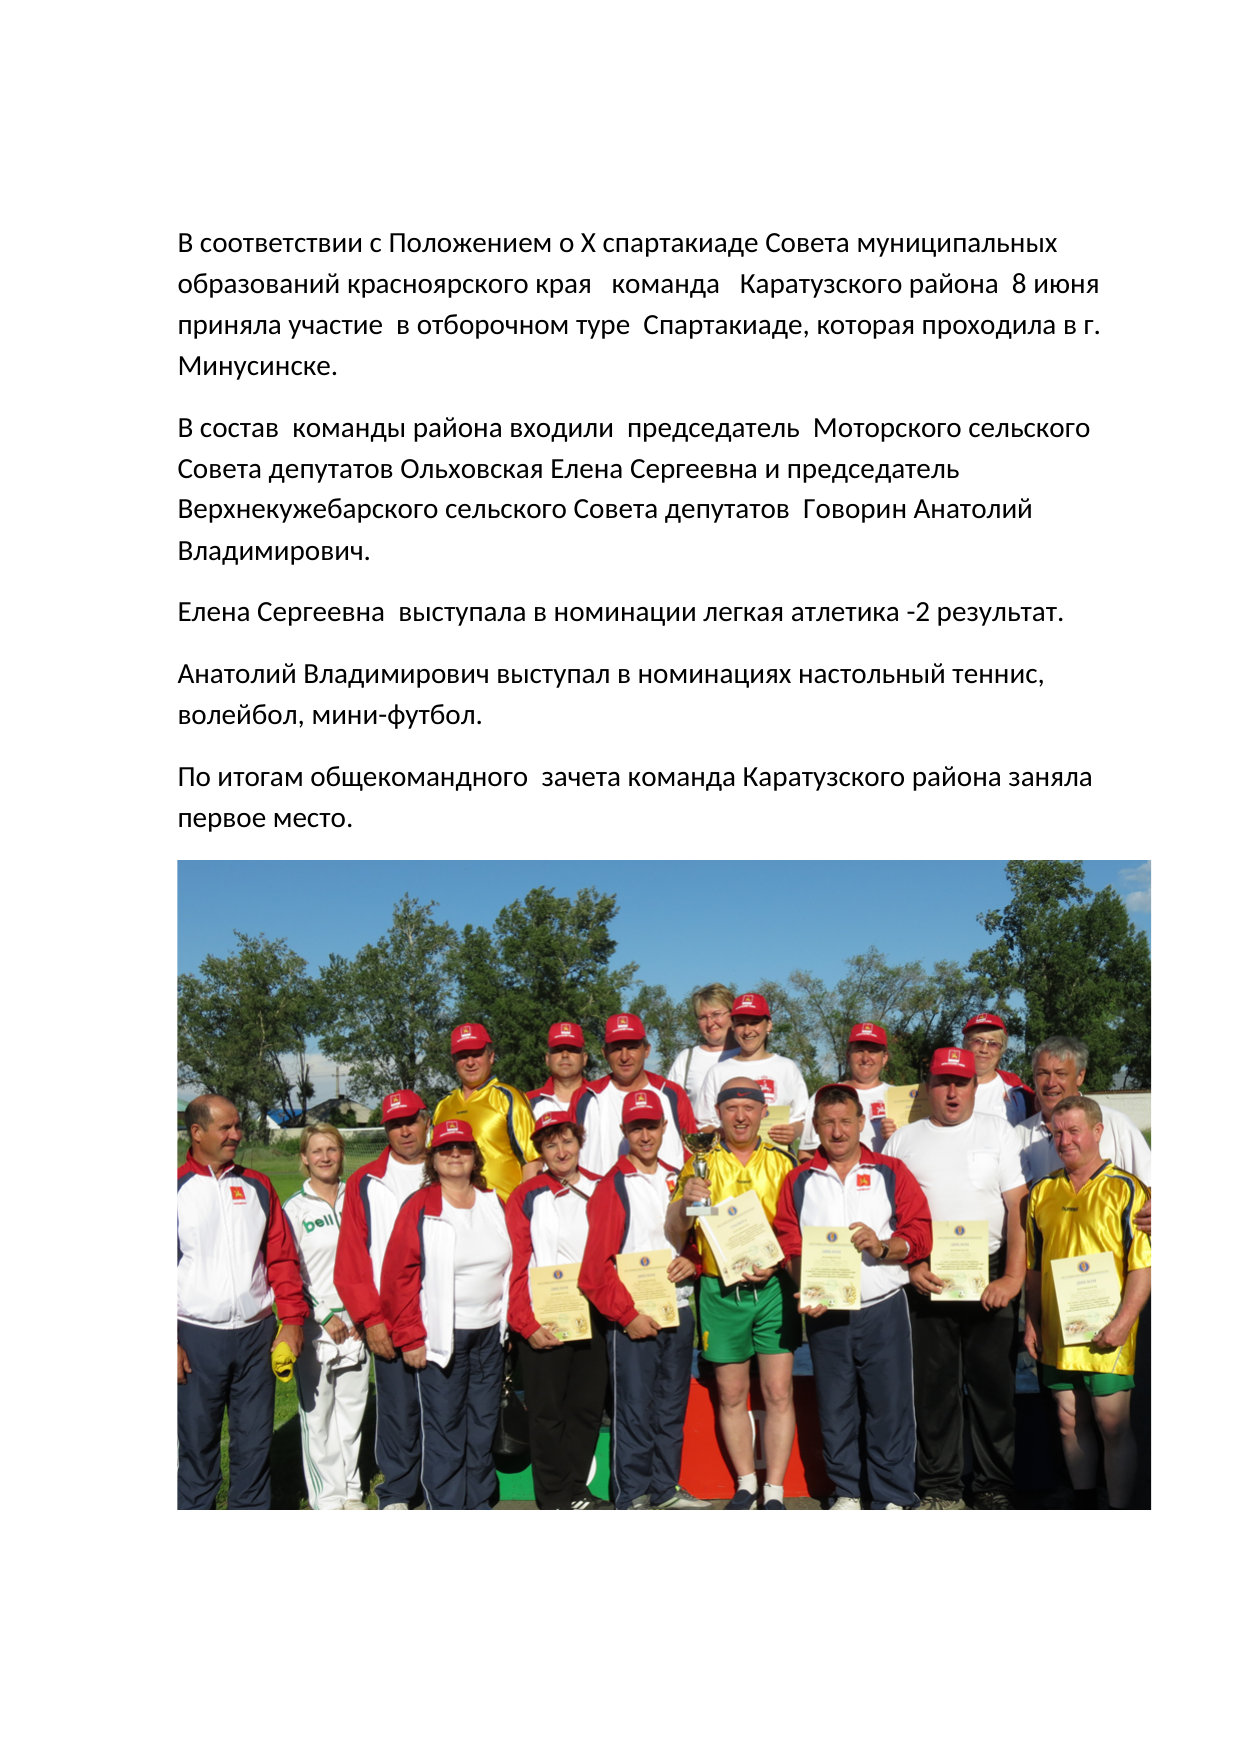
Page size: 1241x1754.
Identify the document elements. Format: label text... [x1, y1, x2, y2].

picture [177, 860, 1152, 1510]
text По итогам общекомандного зачета команда Каратузского района заняла первое место. [177, 758, 1152, 834]
text В соответствии с Положением о Х спартакиаде Совета муниципальных образований красноярского края команда Каратузского района 8 июня приняла участие в отборочном туре Спартакиаде, которая проходила в г. Минусинске. [177, 224, 1152, 383]
text В состав команды района входили председатель Моторского сельского Совета депутатов Ольховская Елена Сергеевна и председатель Верхнекужебарского сельского Совета депутатов Говорин Анатолий Владимирович. [177, 409, 1152, 567]
text Анатолий Владимирович выступал в номинациях настольный теннис, волейбол, мини-футбол. [177, 655, 1152, 732]
text Елена Сергеевна выступала в номинации легкая атлетика -2 результат. [177, 593, 1152, 629]
